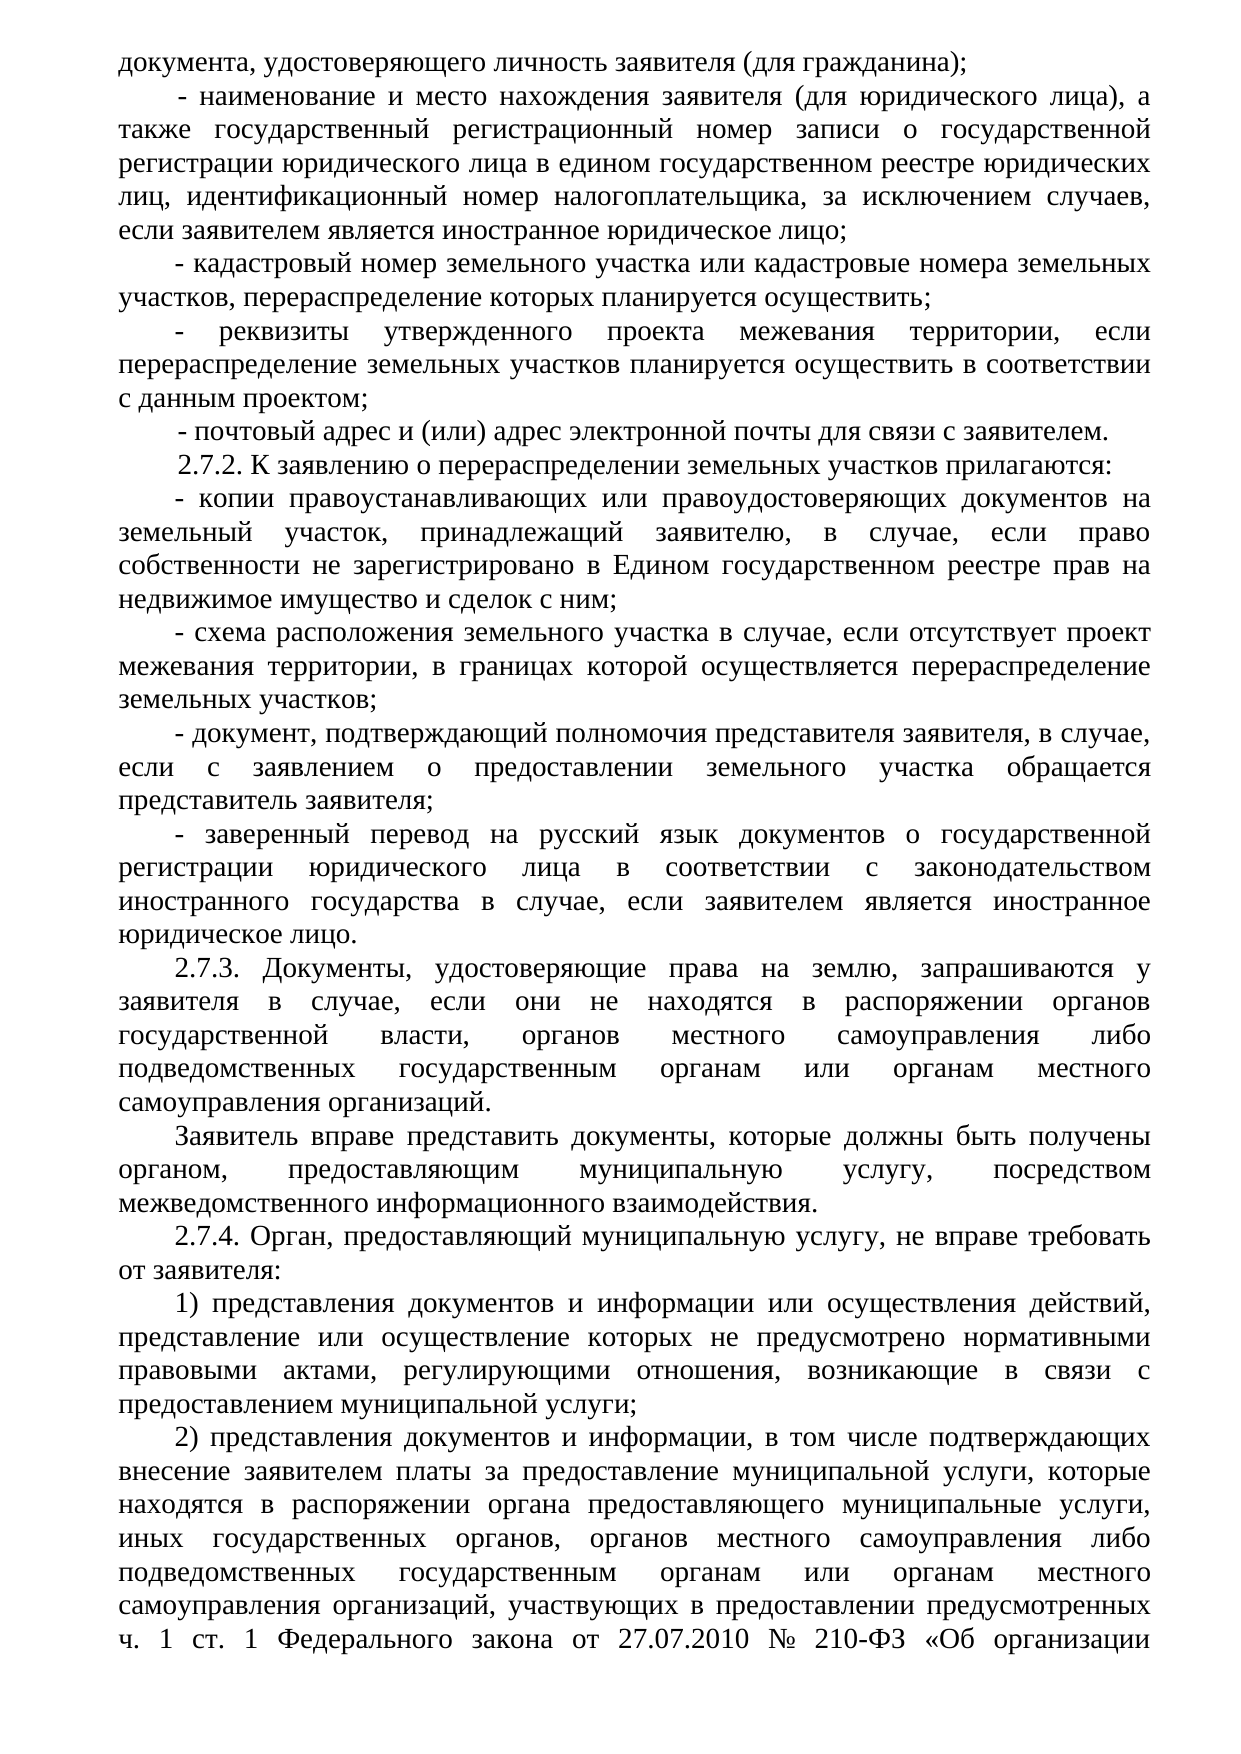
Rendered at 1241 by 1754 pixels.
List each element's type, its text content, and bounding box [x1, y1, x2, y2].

text - почтовый адрес и (или) адрес электронной почты для связи с заявителем. [118, 413, 1152, 447]
text - копии правоустанавливающих или правоудостоверяющих документов на земельный участок, принадлежащий заявителю, в случае, если право собственности не зарегистрировано в Едином государственном реестре прав на недвижимое имущество и сделок с ним; [118, 480, 1152, 614]
text - схема расположения земельного участка в случае, если отсутствует проект межевания территории, в границах которой осуществляется перераспределение земельных участков; [118, 614, 1152, 715]
text - кадастровый номер земельного участка или кадастровые номера земельных участков, перераспределение которых планируется осуществить; [118, 246, 1152, 313]
text 2.7.2. К заявлению о перераспределении земельных участков прилагаются: [118, 447, 1152, 480]
text - заверенный перевод на русский язык документов о государственной регистрации юридического лица в соответствии с законодательством иностранного государства в случае, если заявителем является иностранное юридическое лицо. [118, 816, 1152, 950]
text - документ, подтверждающий полномочия представителя заявителя, в случае, если с заявлением о предоставлении земельного участка обращается представитель заявителя; [118, 715, 1152, 816]
text - реквизиты утвержденного проекта межевания территории, если перераспределение земельных участков планируется осуществить в соответствии с данным проектом; [118, 313, 1152, 413]
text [118, 44, 1152, 78]
text 1) представления документов и информации или осуществления действий, представление или осуществление которых не предусмотрено нормативными правовыми актами, регулирующими отношения, возникающие в связи с предоставлением муниципальной услуги; [118, 1285, 1152, 1419]
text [118, 1419, 1152, 1654]
text Заявитель вправе представить документы, которые должны быть получены органом, предоставляющим муниципальную услугу, посредством межведомственного информационного взаимодействия. [118, 1118, 1152, 1218]
text 2.7.3. Документы, удостоверяющие права на землю, запрашиваются у заявителя в случае, если они не находятся в распоряжении органов государственной власти, органов местного самоуправления либо подведомственных государственным органам или органам местного самоуправления организаций. [118, 950, 1152, 1118]
text 2.7.4. Орган, предоставляющий муниципальную услугу, не вправе требовать от заявителя: [118, 1218, 1152, 1285]
text - наименование и место нахождения заявителя (для юридического лица), а также государственный регистрационный номер записи о государственной регистрации юридического лица в едином государственном реестре юридических лиц, идентификационный номер налогоплательщика, за исключением случаев, если заявителем является иностранное юридическое лицо; [118, 78, 1152, 246]
